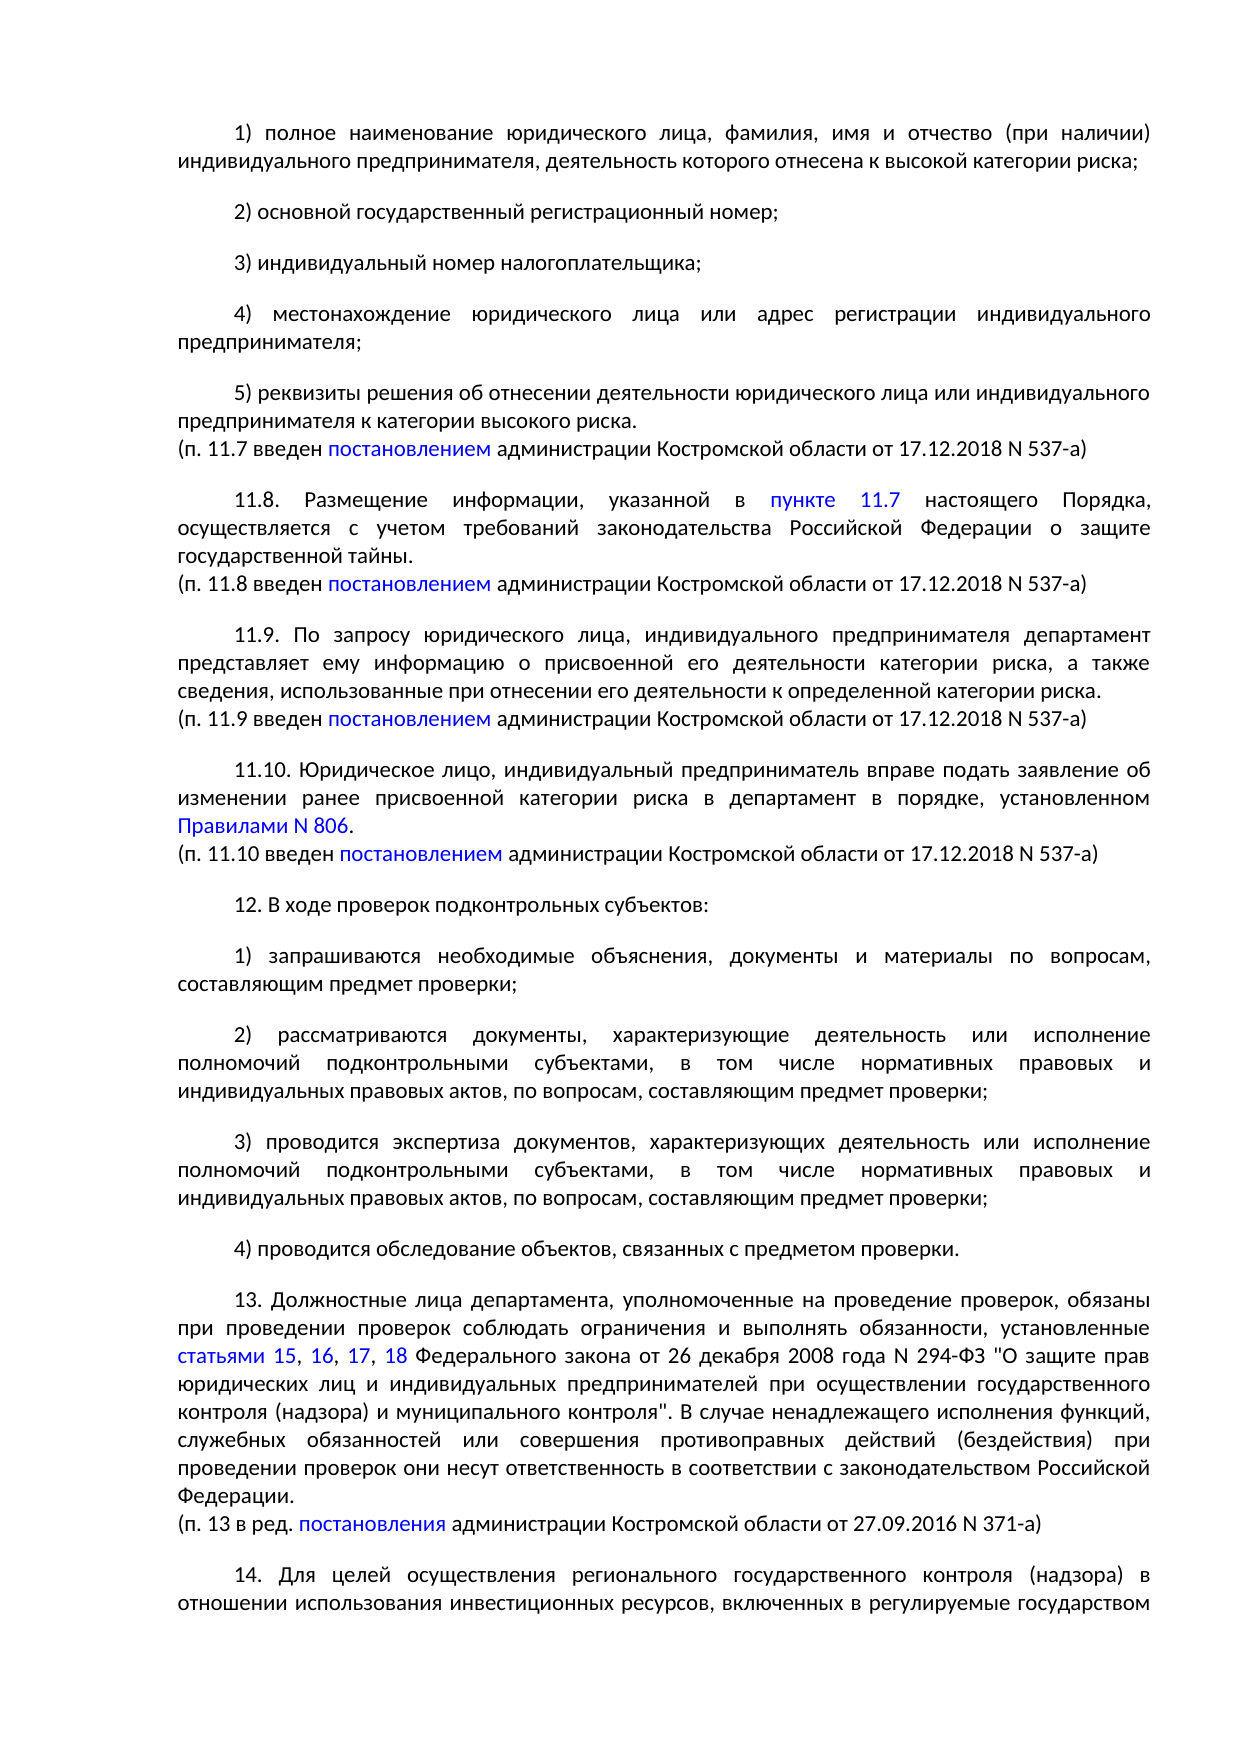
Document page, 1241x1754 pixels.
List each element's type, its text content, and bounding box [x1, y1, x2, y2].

text 12. В ходе проверок подконтрольных субъектов: [177, 890, 1152, 918]
text 11.9. По запросу юридического лица, индивидуального предпринимателя департамент представляет ему информацию о присвоенной его деятельности категории риска, а также сведения, использованные при отнесении его деятельности к определенной категории риска. [177, 620, 1152, 704]
text 4) местонахождение юридического лица или адрес регистрации индивидуального предпринимателя; [177, 299, 1152, 355]
text 3) индивидуальный номер налогоплательщика; [177, 248, 1152, 276]
text 11.10. Юридическое лицо, индивидуальный предприниматель вправе подать заявление об изменении ранее присвоенной категории риска в департамент в порядке, установленном Правилами N 806. [177, 755, 1152, 839]
text 5) реквизиты решения об отнесении деятельности юридического лица или индивидуального предпринимателя к категории высокого риска. [177, 378, 1152, 434]
text 2) рассматриваются документы, характеризующие деятельность или исполнение полномочий подконтрольными субъектами, в том числе нормативных правовых и индивидуальных правовых актов, по вопросам, составляющим предмет проверки; [177, 1020, 1152, 1104]
text (п. 11.9 введен постановлением администрации Костромской области от 17.12.2018 N 537-а) [177, 704, 1152, 732]
text 3) проводится экспертиза документов, характеризующих деятельность или исполнение полномочий подконтрольными субъектами, в том числе нормативных правовых и индивидуальных правовых актов, по вопросам, составляющим предмет проверки; [177, 1127, 1152, 1211]
text (п. 11.8 введен постановлением администрации Костромской области от 17.12.2018 N 537-а) [177, 569, 1152, 597]
text 1) запрашиваются необходимые объяснения, документы и материалы по вопросам, составляющим предмет проверки; [177, 941, 1152, 997]
text 4) проводится обследование объектов, связанных с предметом проверки. [177, 1234, 1152, 1262]
text (п. 11.7 введен постановлением администрации Костромской области от 17.12.2018 N 537-а) [177, 434, 1152, 462]
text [177, 1560, 1152, 1616]
text 1) полное наименование юридического лица, фамилия, имя и отчество (при наличии) индивидуального предпринимателя, деятельность которого отнесена к высокой категории риска; [177, 118, 1152, 174]
text (п. 13 в ред. постановления администрации Костромской области от 27.09.2016 N 371-а) [177, 1509, 1152, 1537]
text (п. 11.10 введен постановлением администрации Костромской области от 17.12.2018 N 537-а) [177, 839, 1152, 867]
text 2) основной государственный регистрационный номер; [177, 197, 1152, 225]
text 13. Должностные лица департамента, уполномоченные на проведение проверок, обязаны при проведении проверок соблюдать ограничения и выполнять обязанности, установленные статьями 15, 16, 17, 18 Федерального закона от 26 декабря 2008 года N 294-ФЗ "О защите прав юридических лиц и индивидуальных предпринимателей при осуществлении государственного контроля (надзора) и муниципального контроля". В случае ненадлежащего исполнения функций, служебных обязанностей или совершения противоправных действий (бездействия) при проведении проверок они несут ответственность в соответствии с законодательством Российской Федерации. [177, 1285, 1152, 1509]
text 11.8. Размещение информации, указанной в пункте 11.7 настоящего Порядка, осуществляется с учетом требований законодательства Российской Федерации о защите государственной тайны. [177, 485, 1152, 569]
